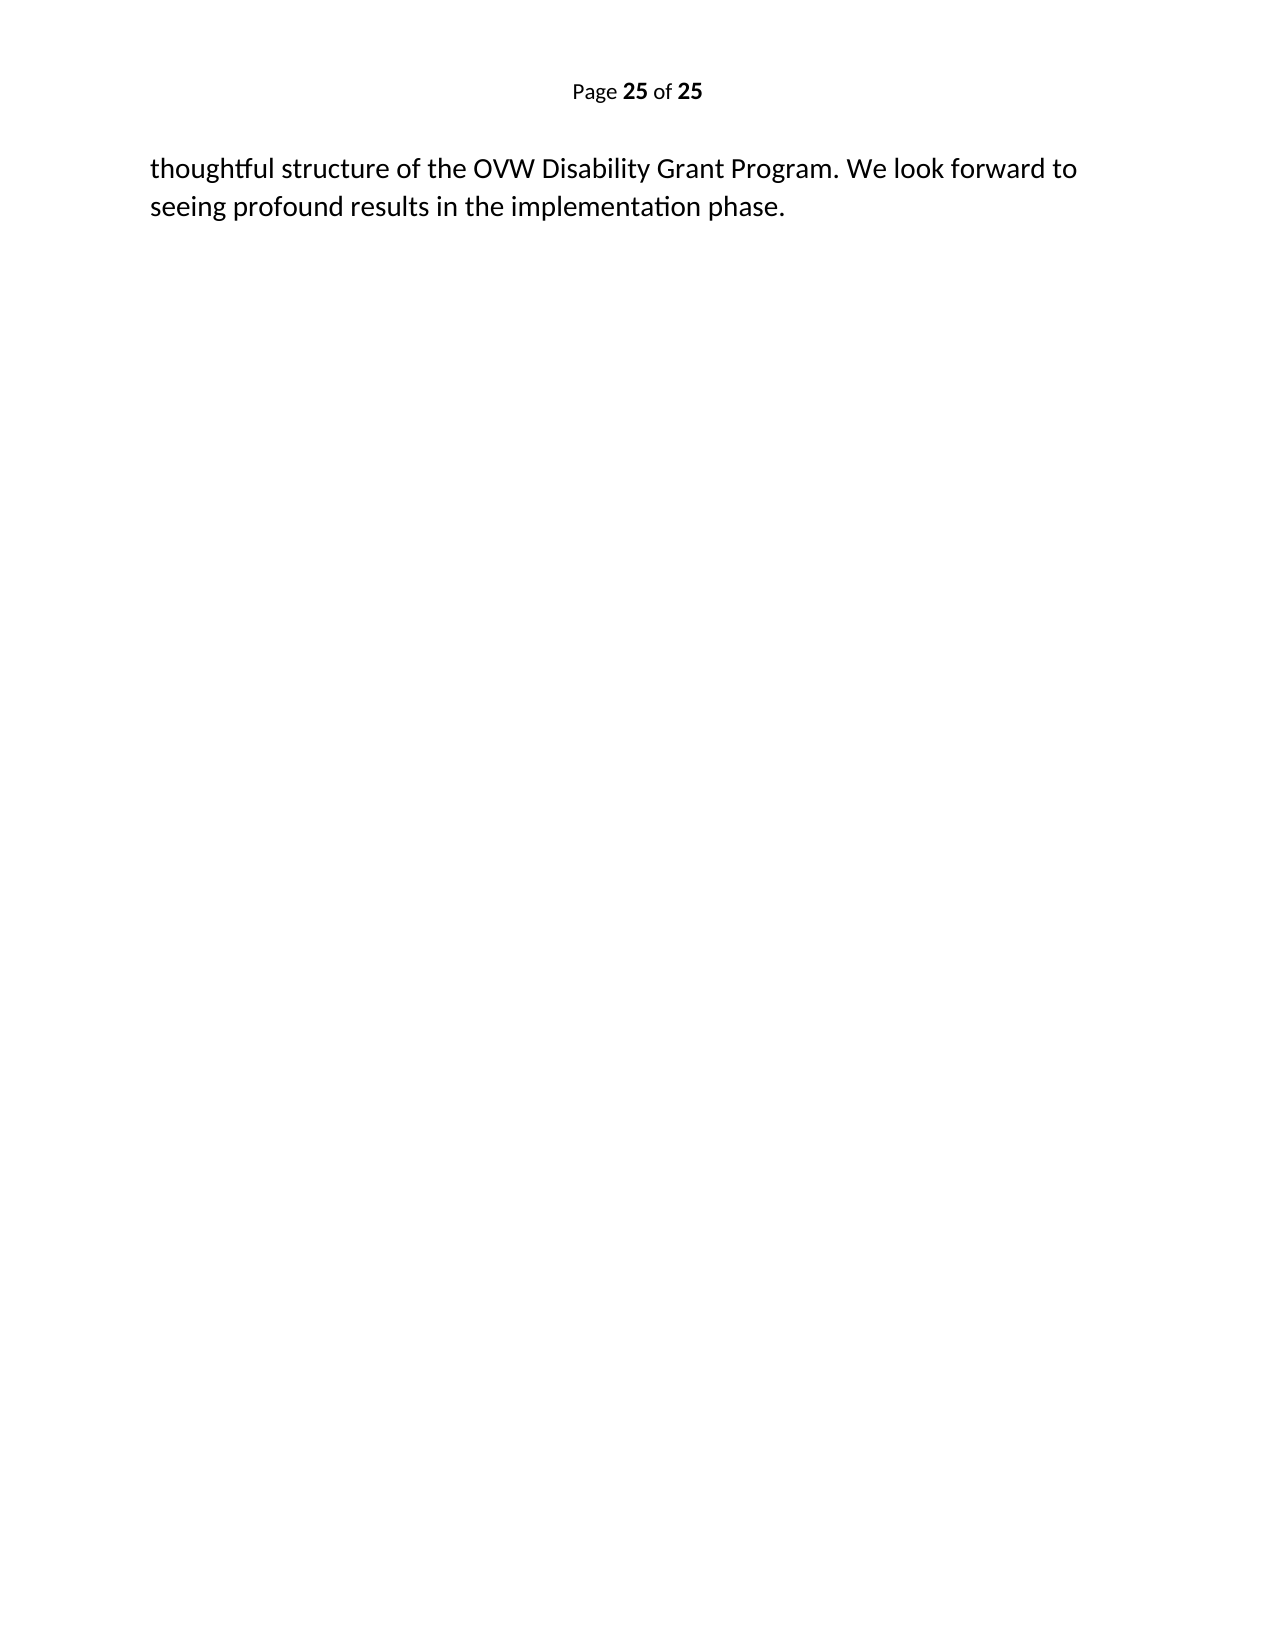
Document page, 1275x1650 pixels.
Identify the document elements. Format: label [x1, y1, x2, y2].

text [150, 150, 1125, 224]
